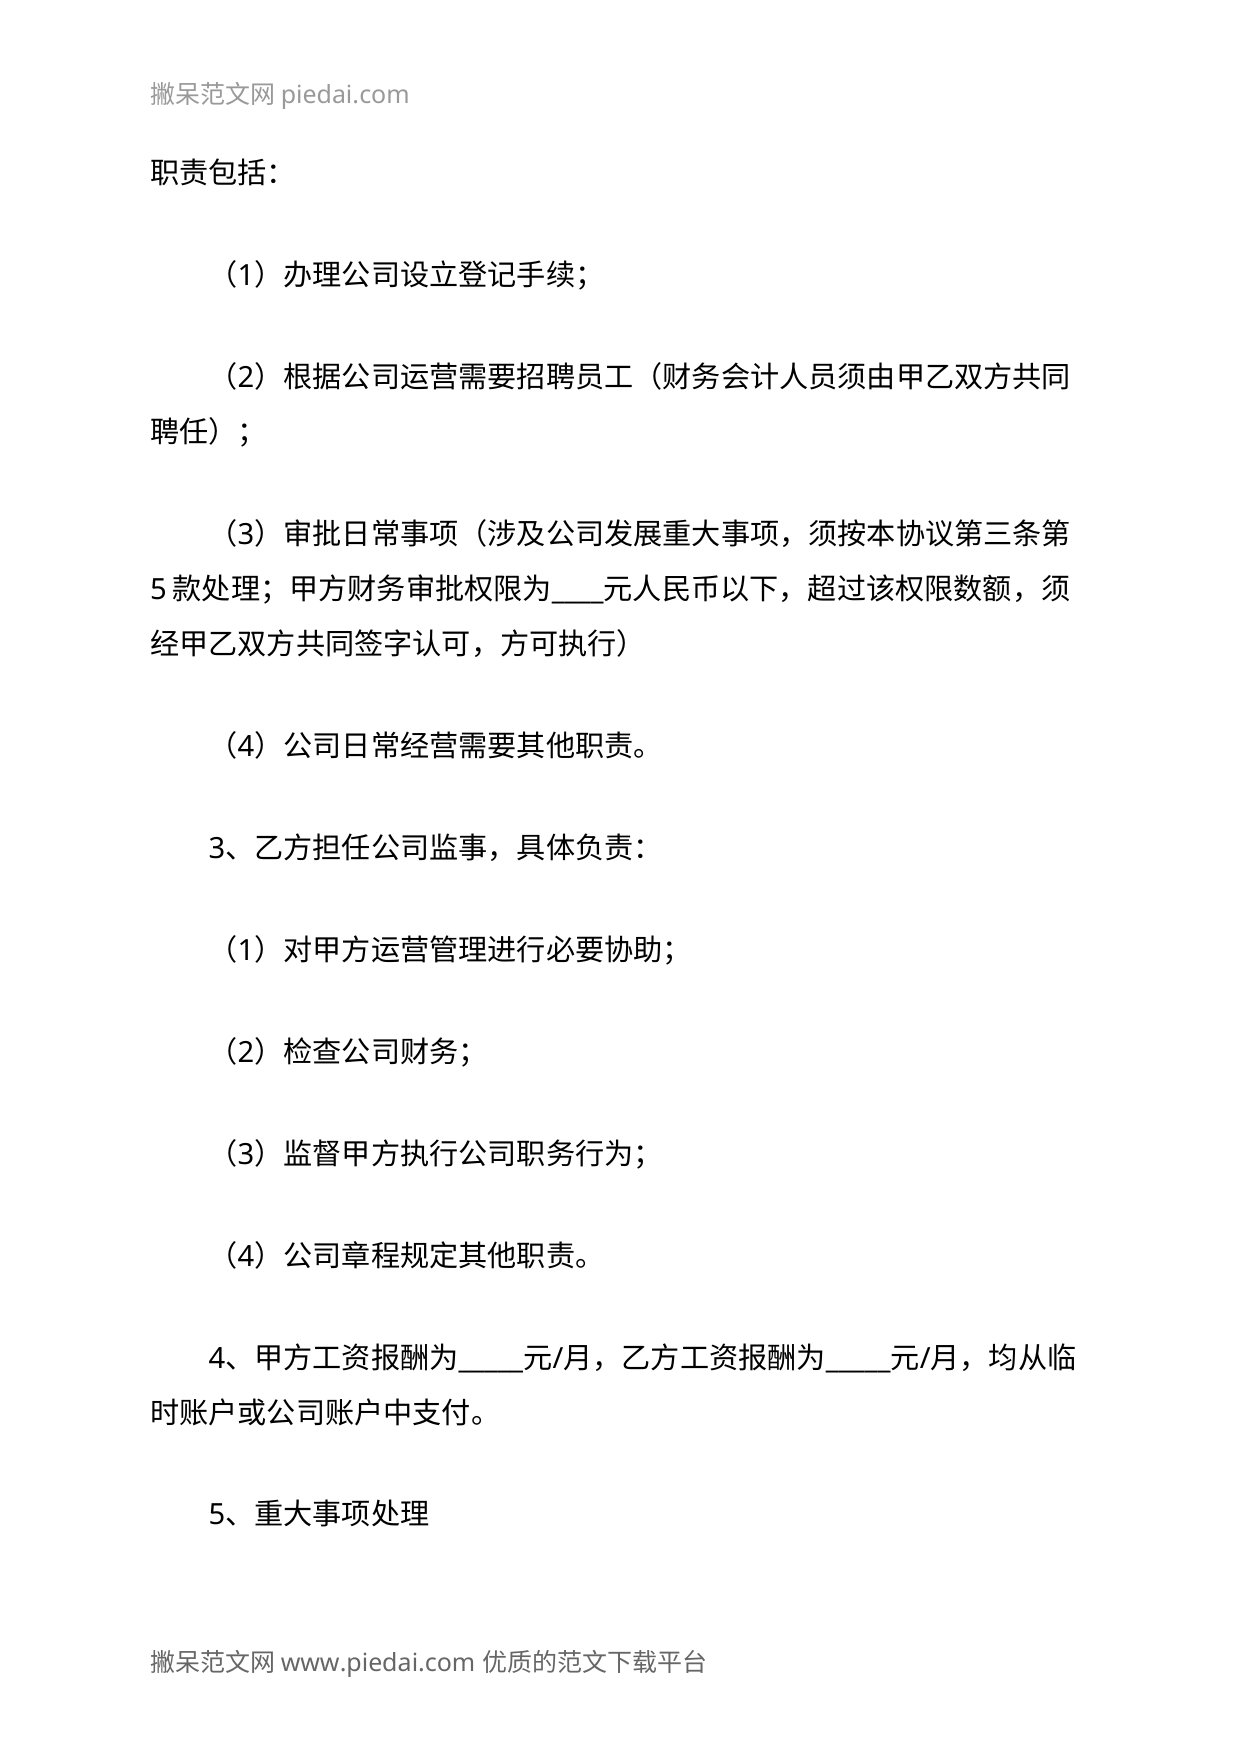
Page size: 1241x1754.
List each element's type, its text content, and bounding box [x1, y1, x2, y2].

text （1）对甲方运营管理进行必要协助； [150, 926, 1090, 969]
text （4）公司章程规定其他职责。 [150, 1232, 1090, 1274]
text （4）公司日常经营需要其他职责。 [150, 722, 1090, 765]
text （3）审批日常事项（涉及公司发展重大事项，须按本协议第三条第5款处理；甲方财务审批权限为____元人民币以下，超过该权限数额，须经甲乙双方共同签字认可，方可执行） [150, 511, 1090, 663]
text （2）检查公司财务； [150, 1028, 1090, 1071]
text （2）根据公司运营需要招聘员工（财务会计人员须由甲乙双方共同聘任）； [150, 354, 1090, 451]
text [150, 150, 1090, 192]
text 4、甲方工资报酬为_____元/月，乙方工资报酬为_____元/月，均从临时账户或公司账户中支付。 [150, 1334, 1090, 1431]
text 3、乙方担任公司监事，具体负责： [150, 824, 1090, 867]
text 5、重大事项处理 [150, 1491, 1090, 1533]
text （3）监督甲方执行公司职务行为； [150, 1130, 1090, 1173]
text （1）办理公司设立登记手续； [150, 252, 1090, 294]
